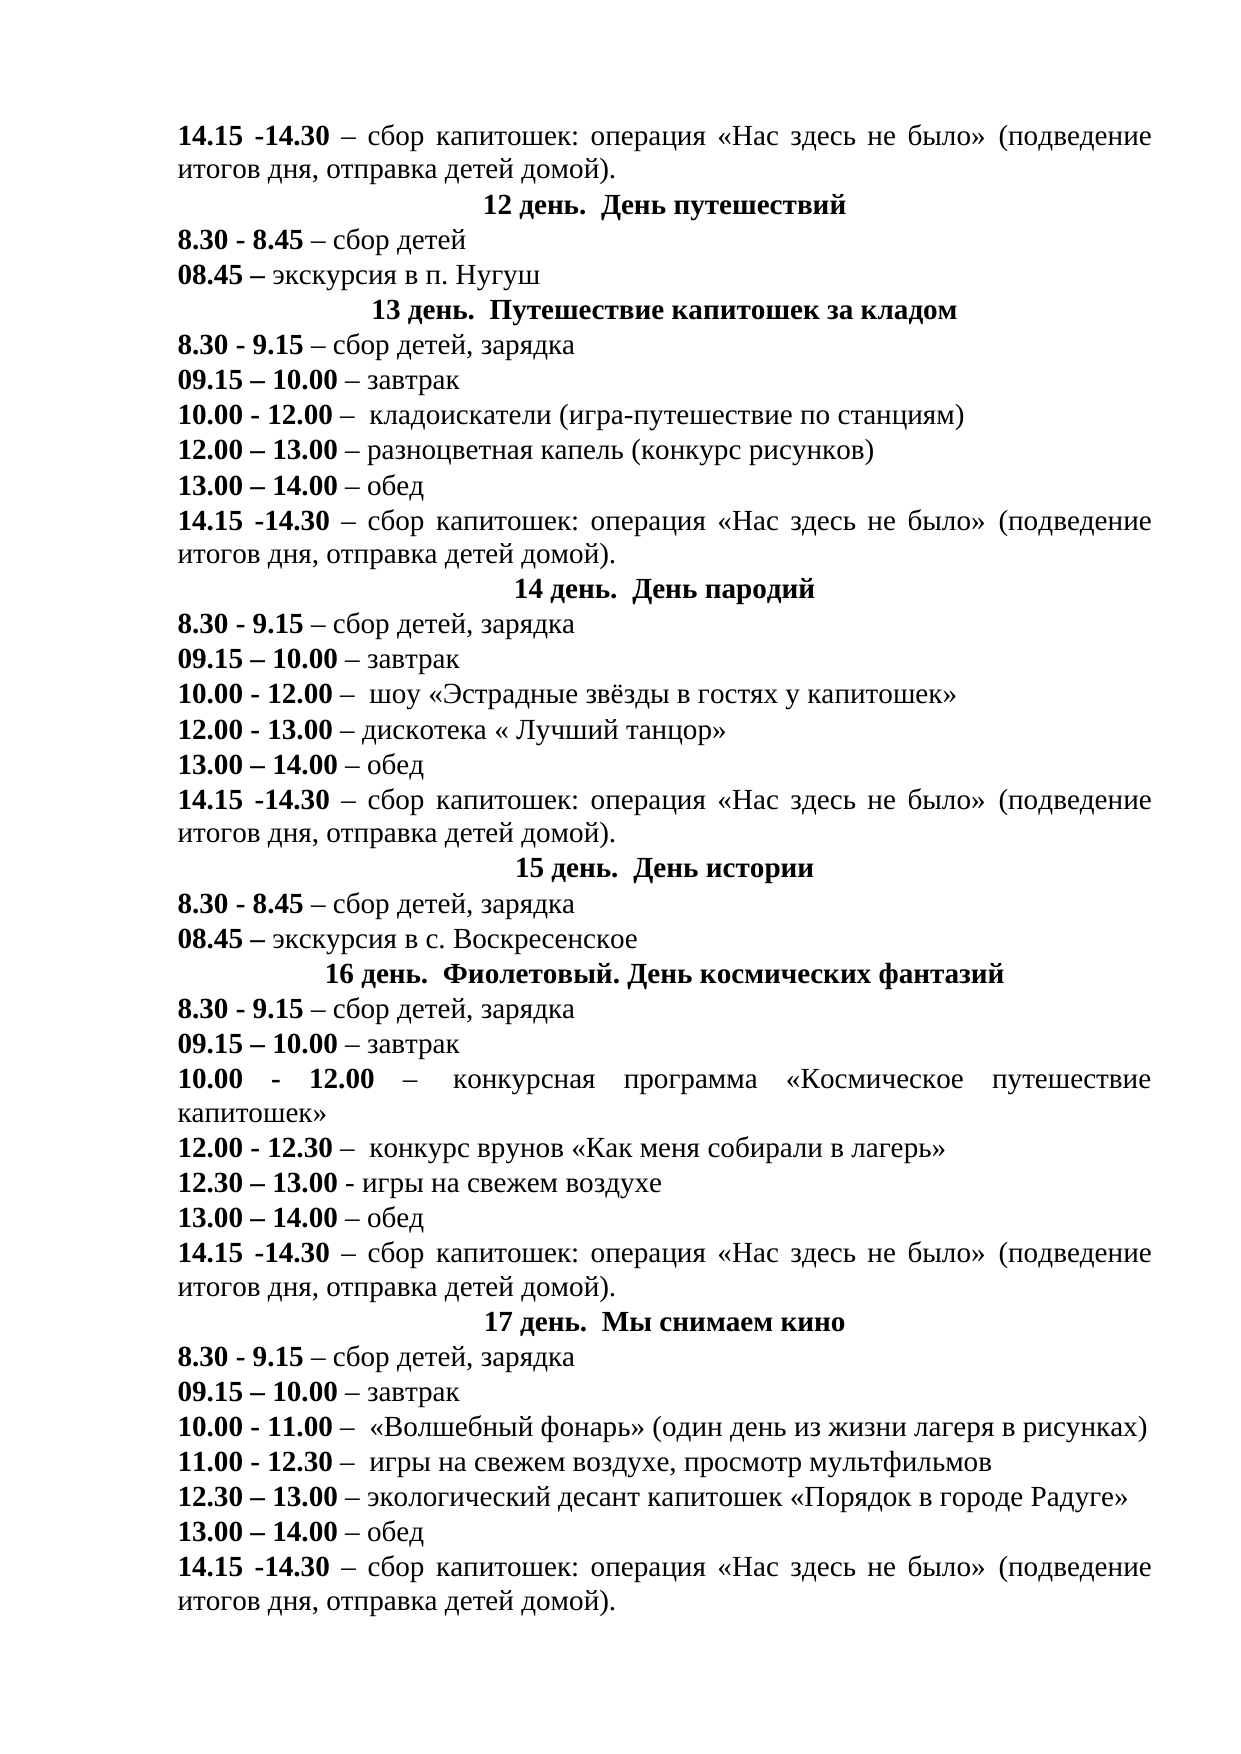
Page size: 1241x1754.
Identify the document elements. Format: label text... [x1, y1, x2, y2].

text 10.00 - 12.00 – конкурсная программа «Космическое путешествие капитошек» [177, 1061, 1152, 1128]
text 8.30 - 8.45 – сбор детей [177, 222, 1152, 255]
text 09.15 – 10.00 – завтрак [177, 642, 1152, 675]
text 10.00 - 12.00 – кладоискатели (игра-путешествие по станциям) [177, 397, 1152, 431]
text 13.00 – 14.00 – обед [177, 747, 1152, 780]
text 14.15 -14.30 – сбор капитошек: операция «Нас здесь не было» (подведение итогов дня, отправка детей домой). [177, 503, 1152, 570]
text 09.15 – 10.00 – завтрак [177, 1374, 1152, 1408]
text 08.45 – экскурсия в п. Нугуш [177, 257, 1152, 291]
text 10.00 - 11.00 – «Волшебный фонарь» (один день из жизни лагеря в рисунках) [177, 1409, 1152, 1443]
text 12.00 - 13.00 – дискотека « Лучший танцор» [177, 712, 1152, 745]
text 14.15 -14.30 – сбор капитошек: операция «Нас здесь не было» (подведение итогов дня, отправка детей домой). [177, 1549, 1152, 1617]
text 12.00 - 12.30 – конкурс врунов «Как меня собирали в лагерь» [177, 1130, 1152, 1163]
text 14 день. День пародий [177, 571, 1152, 605]
text 16 день. Фиолетовый. День космических фантазий [177, 956, 1152, 989]
text 09.15 – 10.00 – завтрак [177, 1026, 1152, 1060]
text 8.30 - 8.45 – сбор детей, зарядка [177, 886, 1152, 919]
text 12.30 – 13.00 – экологический десант капитошек «Порядок в городе Радуге» [177, 1479, 1152, 1513]
text 17 день. Мы снимаем кино [177, 1304, 1152, 1337]
text 14.15 -14.30 – сбор капитошек: операция «Нас здесь не было» (подведение итогов дня, отправка детей домой). [177, 118, 1152, 185]
text 08.45 – экскурсия в с. Воскресенское [177, 921, 1152, 954]
text 11.00 - 12.30 – игры на свежем воздухе, просмотр мультфильмов [177, 1444, 1152, 1478]
text 8.30 - 9.15 – сбор детей, зарядка [177, 991, 1152, 1024]
text 14.15 -14.30 – сбор капитошек: операция «Нас здесь не было» (подведение итогов дня, отправка детей домой). [177, 782, 1152, 849]
text 13.00 – 14.00 – обед [177, 468, 1152, 501]
text 8.30 - 9.15 – сбор детей, зарядка [177, 606, 1152, 640]
text 12.00 – 13.00 – разноцветная капель (конкурс рисунков) [177, 432, 1152, 466]
text 13.00 – 14.00 – обед [177, 1200, 1152, 1234]
text 09.15 – 10.00 – завтрак [177, 362, 1152, 396]
text 12 день. День путешествий [177, 187, 1152, 220]
text 13.00 – 14.00 – обед [177, 1514, 1152, 1548]
text 14.15 -14.30 – сбор капитошек: операция «Нас здесь не было» (подведение итогов дня, отправка детей домой). [177, 1235, 1152, 1302]
text 10.00 - 12.00 – шоу «Эстрадные звёзды в гостях у капитошек» [177, 677, 1152, 710]
text 8.30 - 9.15 – сбор детей, зарядка [177, 327, 1152, 361]
text 13 день. Путешествие капитошек за кладом [177, 292, 1152, 326]
text 12.30 – 13.00 - игры на свежем воздухе [177, 1165, 1152, 1198]
text 8.30 - 9.15 – сбор детей, зарядка [177, 1339, 1152, 1372]
text 15 день. День истории [177, 851, 1152, 884]
